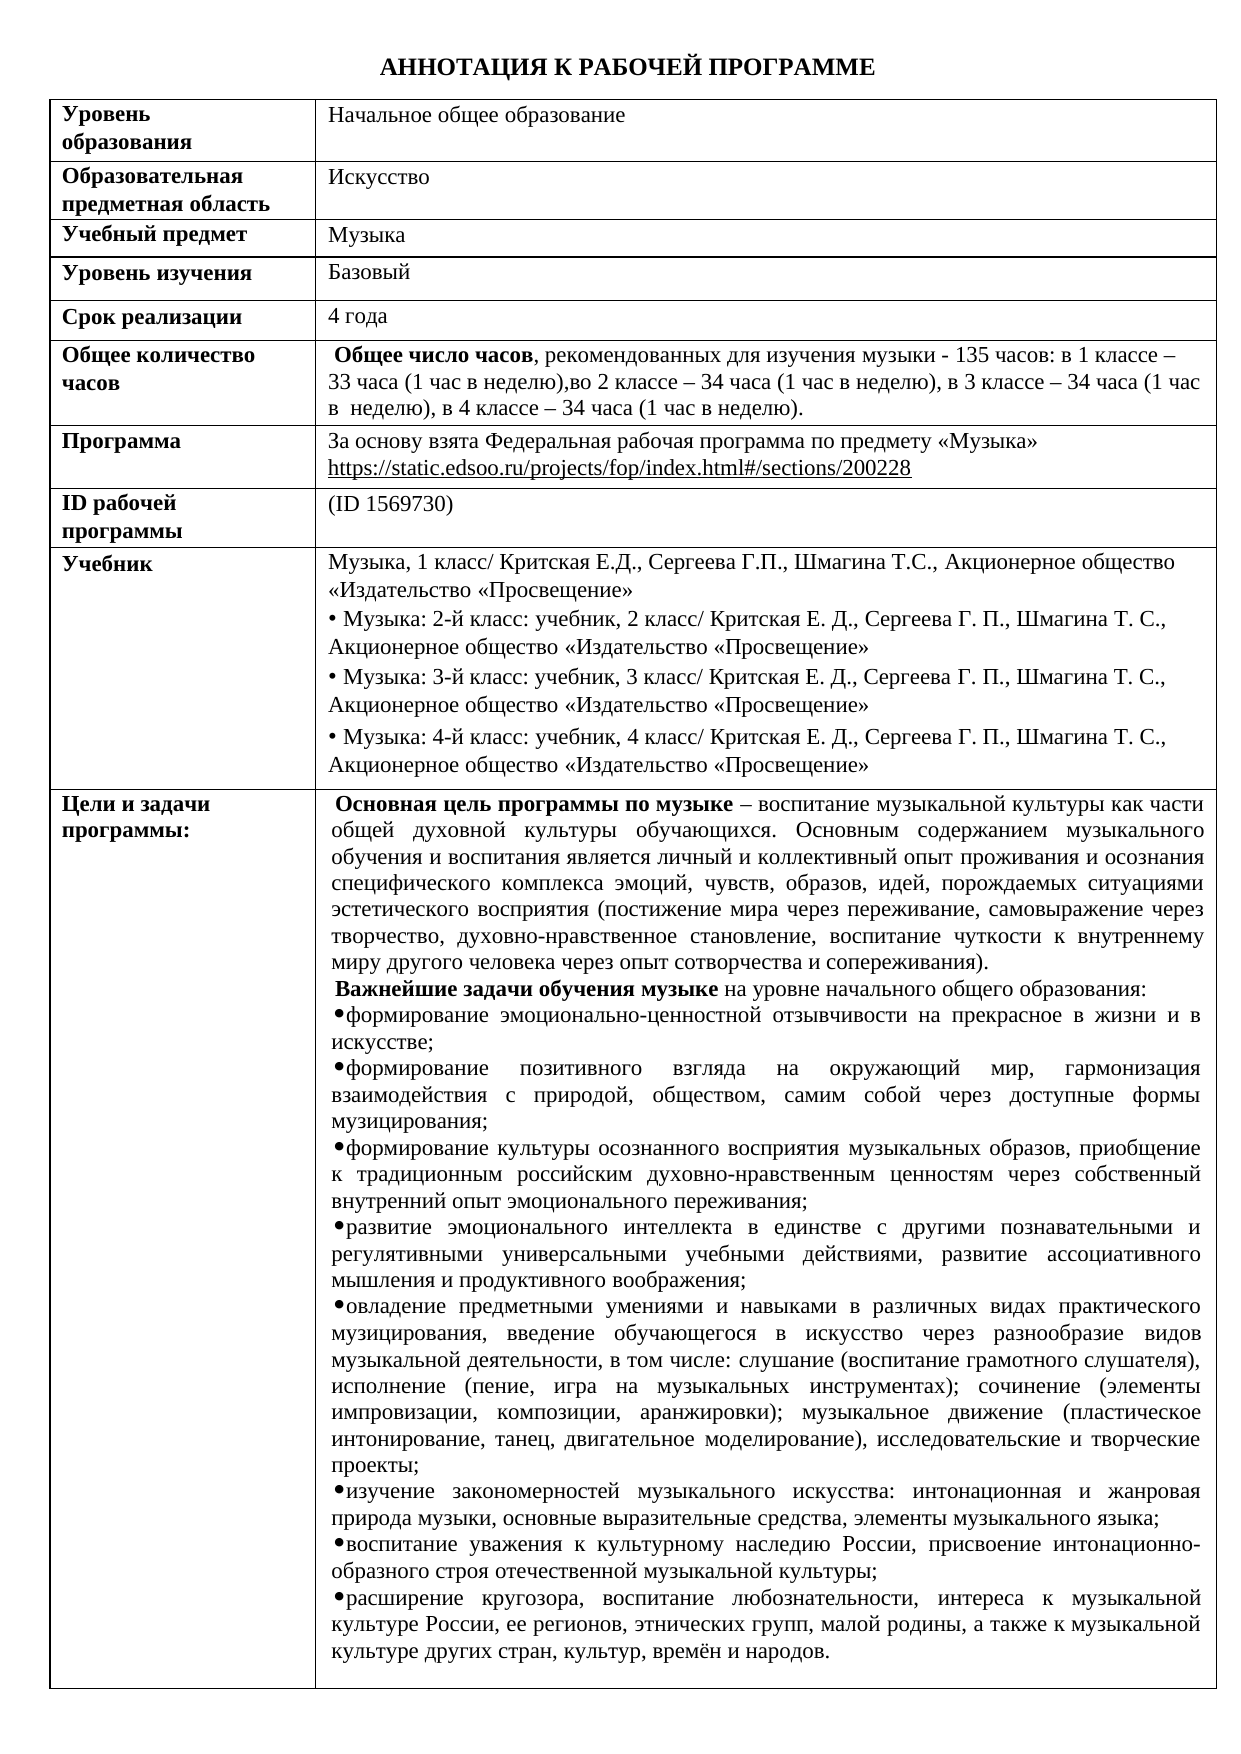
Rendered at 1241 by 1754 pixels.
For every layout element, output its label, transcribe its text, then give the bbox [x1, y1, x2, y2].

table_cell Уровень изучения [51, 258, 315, 300]
table_cell Музыка [316, 220, 1216, 256]
table_cell Основная цель программы по музыке – воспитание музыкальной культуры как части общей духовной культуры обучающихся. Основным содержанием музыкального обучения и воспитания является личный и коллективный опыт проживания и осознания специфического комплекса эмоций, чувств, образов, идей, порождаемых ситуациями эстетического восприятия (постижение мира через переживание, самовыражение через творчество, духовно-нравственное становление, воспитание чуткости к внутреннему миру другого человека через опыт сотворчества и сопереживания). Важнейшие задачи обучения музыке на уровне начального общего образования: формирование эмоционально-ценностной отзывчивости на прекрасное в жизни и в искусстве; формирование позитивного взгляда на окружающий мир, гармонизация взаимодействия с природой, обществом, самим собой через доступные формы музицирования; формирование культуры осознанного восприятия музыкальных образов, приобщение к традиционным российским духовно-нравственным ценностям через собственный внутренний опыт эмоционального переживания; развитие эмоционального интеллекта в единстве с другими познавательными и регулятивными универсальными учебными действиями, развитие ассоциативного мышления и продуктивного воображения; овладение предметными умениями и навыками в различных видах практического музицирования, введение обучающегося в искусство через разнообразие видов музыкальной деятельности, в том числе: слушание (воспитание грамотного слушателя), исполнение (пение, игра на музыкальных инструментах); сочинение (элементы импровизации, композиции, аранжировки); музыкальное движение (пластическое интонирование, танец, двигательное моделирование), исследовательские и творческие проекты; изучение закономерностей музыкального искусства: интонационная и жанровая природа музыки, основные выразительные средства, элементы музыкального языка; воспитание уважения к культурному наследию России, присвоение интонационно-образного строя отечественной музыкальной культуры; расширение кругозора, воспитание любознательности, интереса к музыкальной культуре России, ее регионов, этнических групп, малой родины, а также к музыкальной культуре других стран, культур, времён и народов. [316, 790, 1216, 1688]
table_cell Музыка, 1 класс/ Критская Е.Д., Сергеева Г.П., Шмагина Т.С., Акционерное общество «Издательство «Просвещение» Музыка: 2-й класс: учебник, 2 класс/ Критская Е. Д., Сергеева Г. П., Шмагина Т. С., Акционерное общество «Издательство «Просвещение» Музыка: 3-й класс: учебник, 3 класс/ Критская Е. Д., Сергеева Г. П., Шмагина Т. С., Акционерное общество «Издательство «Просвещение» Музыка: 4-й класс: учебник, 4 класс/ Критская Е. Д., Сергеева Г. П., Шмагина Т. С., Акционерное общество «Издательство «Просвещение» [316, 548, 1216, 789]
table_cell Цели и задачи программы: [51, 790, 315, 1688]
table_header Уровень образования [51, 100, 315, 161]
table_cell Общее количество часов [51, 341, 315, 425]
table_cell (ID 1569730) [316, 489, 1216, 547]
text АННОТАЦИЯ К РАБОЧЕЙ ПРОГРАММЕ [379, 52, 1065, 80]
table_cell Искусство [316, 162, 1216, 219]
table_cell За основу взята Федеральная рабочая программа по предмету «Музыка» https://static.edsoo.ru/projects/fop/index.html#/sections/200228 [316, 426, 1216, 488]
table_cell Срок реализации [51, 301, 315, 340]
table_header Начальное общее образование [316, 100, 1216, 161]
table_cell 4 года [316, 301, 1216, 340]
table_cell Общее число часов, рекомендованных для изучения музыки - 135 часов: в 1 классе – 33 часа (1 час в неделю),во 2 классе – 34 часа (1 час в неделю), в 3 классе – 34 часа (1 час в неделю), в 4 классе – 34 часа (1 час в неделю). [316, 341, 1216, 425]
table_cell Программа [51, 426, 315, 488]
table_cell Учебный предмет [51, 220, 315, 256]
table_cell Образовательная предметная область [51, 162, 315, 219]
table_cell Базовый [316, 258, 1216, 300]
table_cell ID рабочей программы [51, 489, 315, 547]
table_cell Учебник [51, 548, 315, 789]
